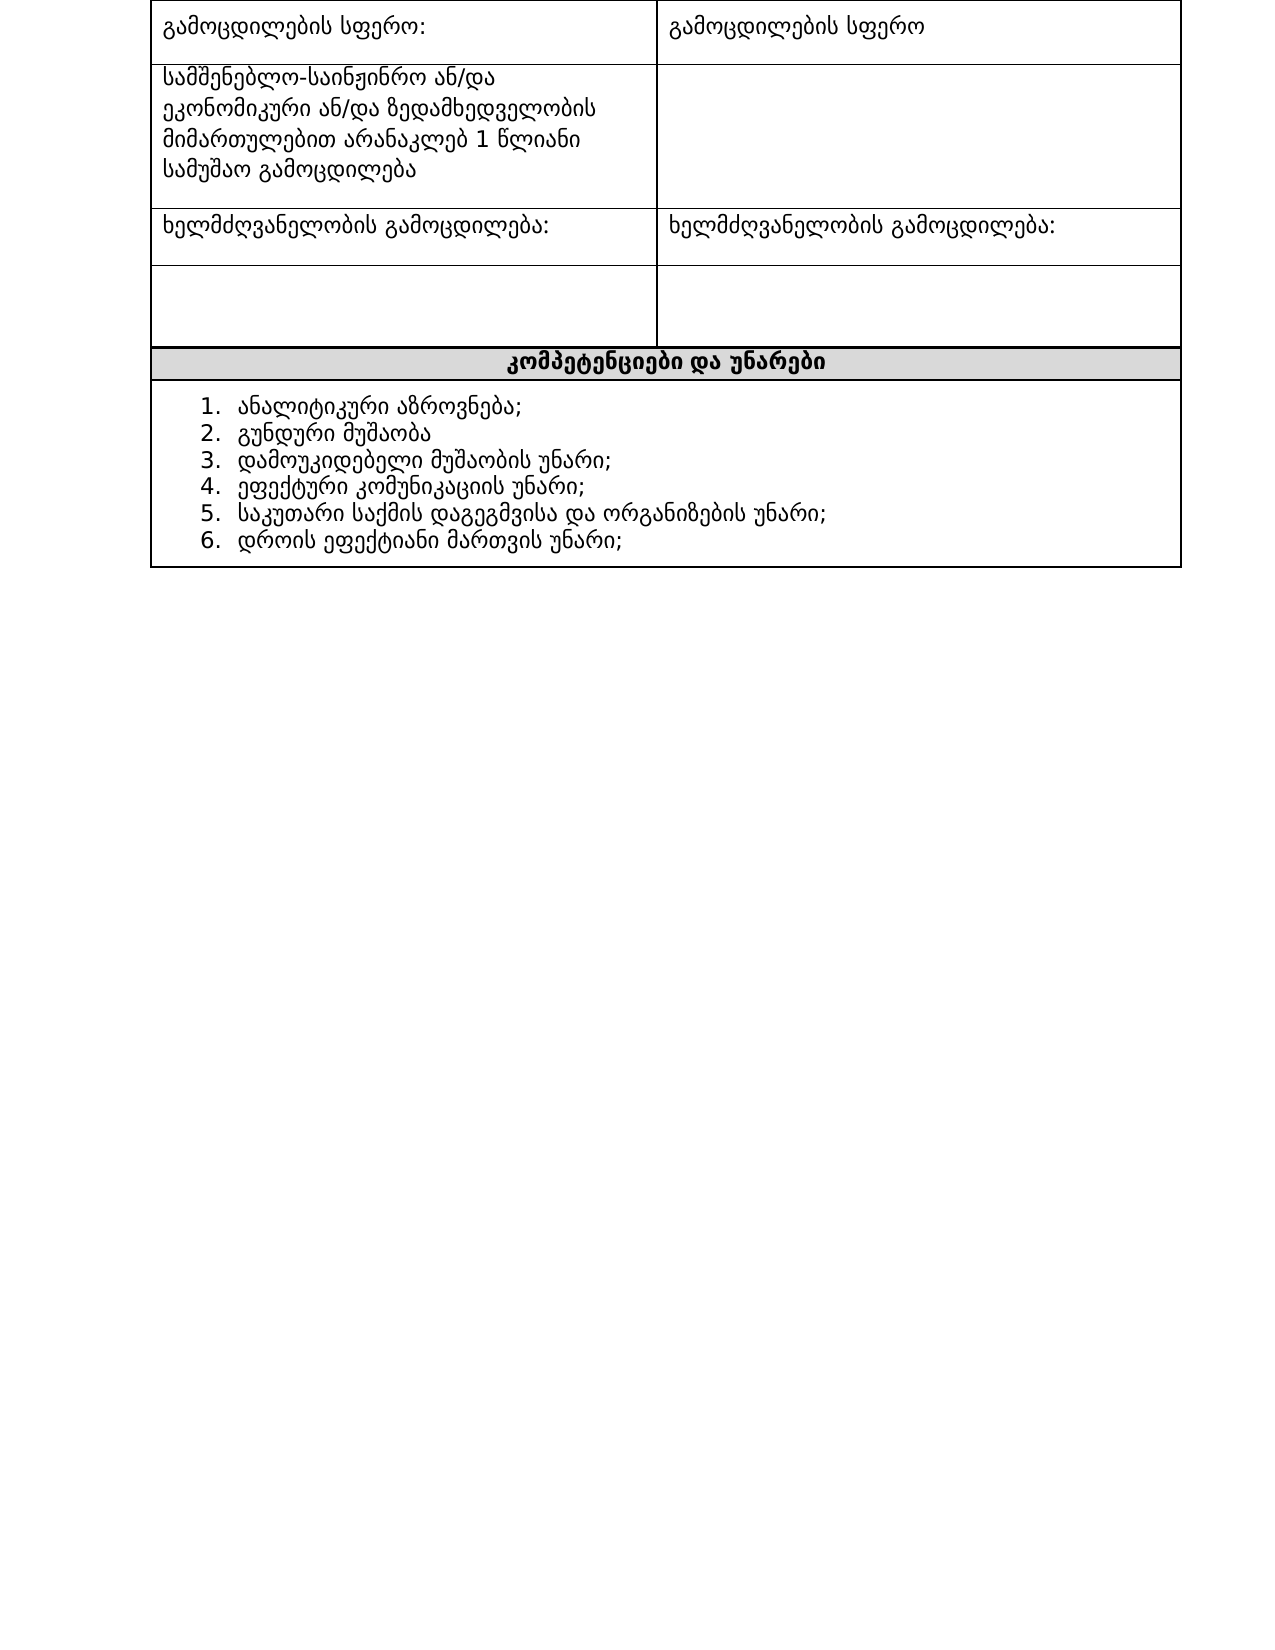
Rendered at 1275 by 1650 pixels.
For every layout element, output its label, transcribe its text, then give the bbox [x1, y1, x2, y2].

table_cell კომპეტენციები და უნარები [152, 349, 1180, 379]
table_cell [658, 65, 1180, 208]
table_cell ხელმძღვანელობის გამოცდილება: [658, 209, 1180, 265]
table_cell გამოცდილების სფერო: [152, 1, 656, 63]
table_cell ხელმძღვანელობის გამოცდილება: [152, 209, 656, 265]
table_cell სამშენებლო-საინჟინრო ან/და ეკონომიკური ან/და ზედამხედველობის მიმართულებით არანაკლებ 1 წლიანი სამუშაო გამოცდილება [152, 65, 656, 208]
table_cell გამოცდილების სფერო [658, 1, 1180, 63]
table_cell [152, 266, 656, 346]
table_cell [658, 266, 1180, 346]
table_cell ანალიტიკური აზროვნება; გუნდური მუშაობა დამოუკიდებელი მუშაობის უნარი; ეფექტური კომუნიკაციის უნარი; საკუთარი საქმის დაგეგმვისა და ორგანიზების უნარი; დროის ეფექტიანი მართვის უნარი; [152, 381, 1180, 566]
